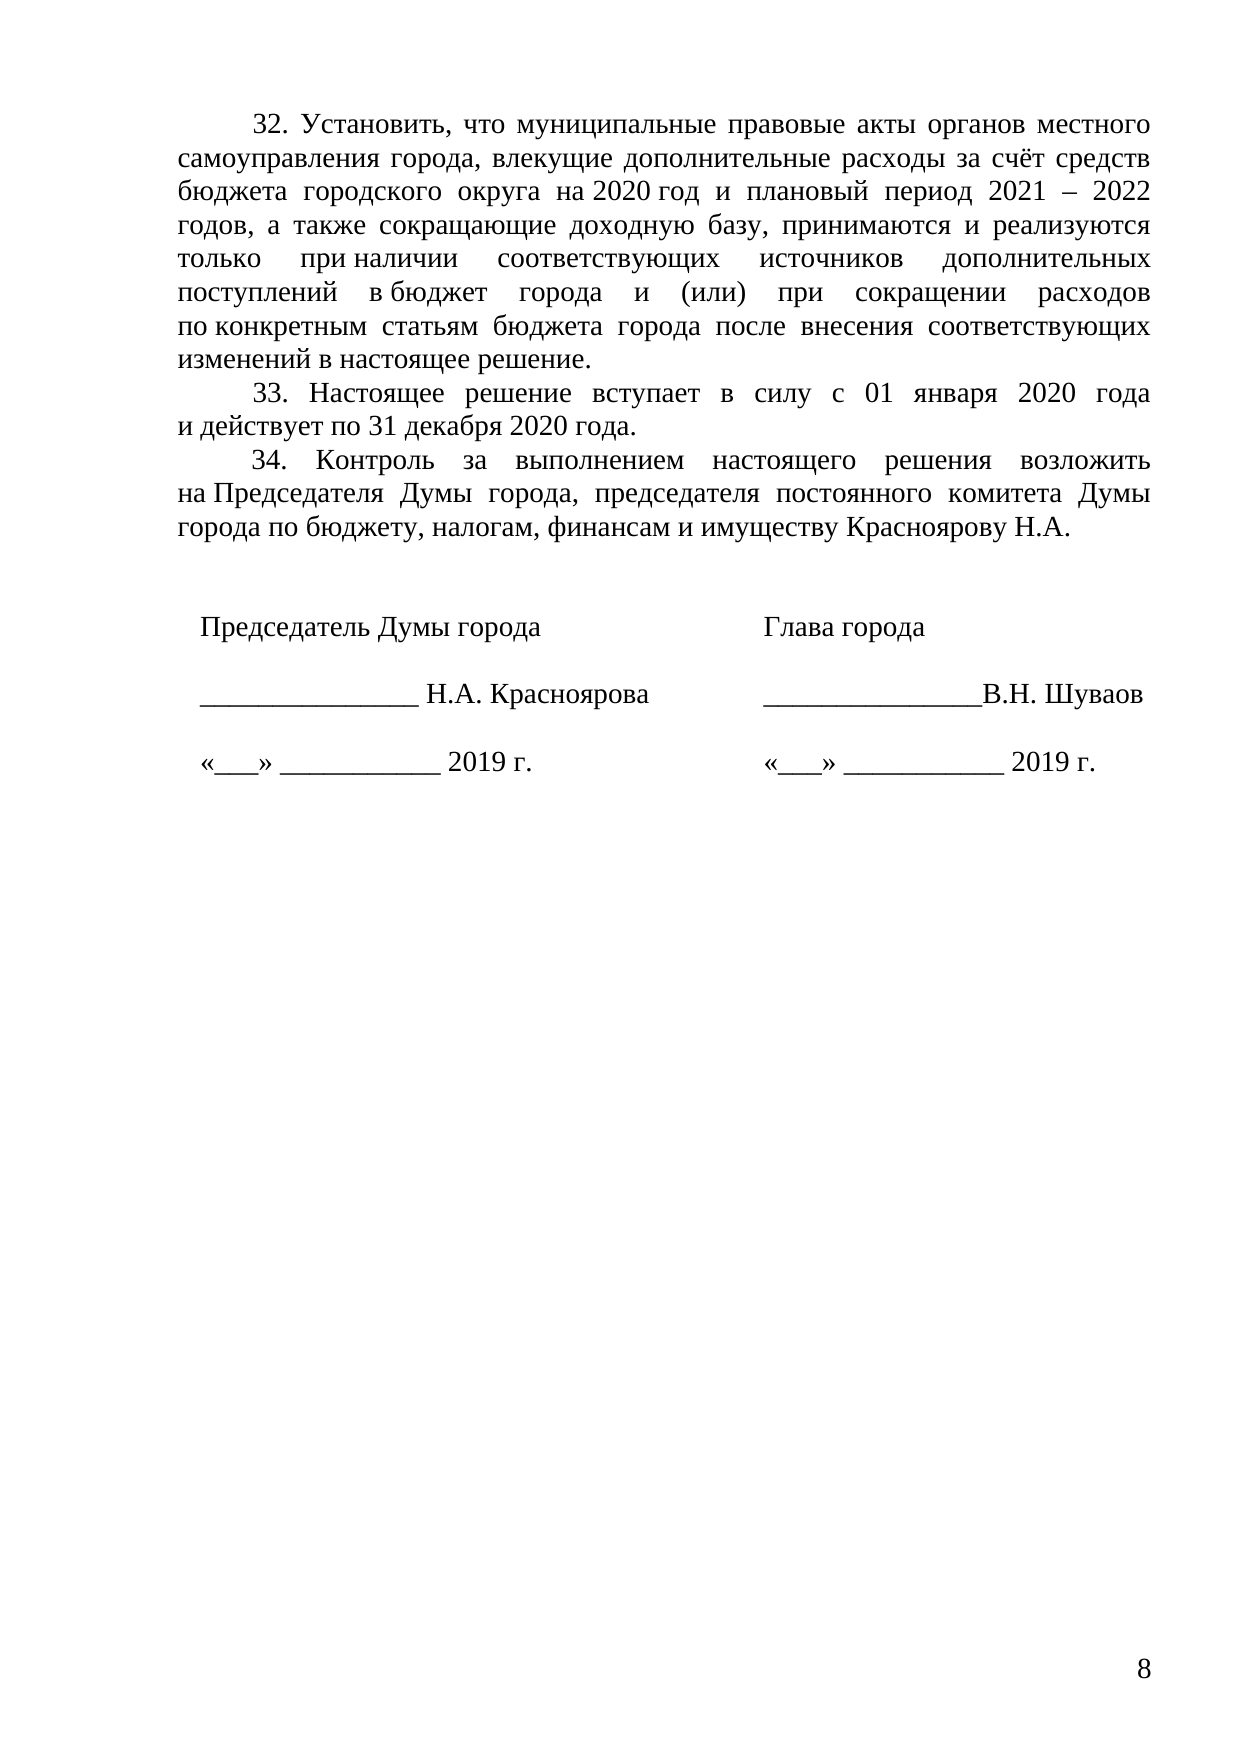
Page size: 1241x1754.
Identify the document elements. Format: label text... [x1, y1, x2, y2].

text 33. Настоящее решение вступает в силу с 01 января 2020 года и действует по 31 декабря 2020 года. [177, 375, 1152, 442]
table_header Председатель Думы города _______________ Н.А. Красноярова «___» ___________ 2019 г. [189, 610, 675, 777]
table_header Глава города _______________В.Н. Шуваов «___» ___________ 2019 г. [675, 610, 1152, 777]
text 32. Установить, что муниципальные правовые акты органов местного самоуправления города, влекущие дополнительные расходы за счёт средств бюджета городского округа на 2020 год и плановый период 2021 – 2022 годов, а также сокращающие доходную базу, принимаются и реализуются только при наличии соответствующих источников дополнительных поступлений в бюджет города и (или) при сокращении расходов по конкретным статьям бюджета города после внесения соответствующих изменений в настоящее решение. [177, 106, 1152, 375]
subtitle 34. Контроль за выполнением настоящего решения возложить на Председателя Думы города, председателя постоянного комитета Думы города по бюджету, налогам, финансам и имуществу Красноярову Н.А. [177, 442, 1152, 542]
